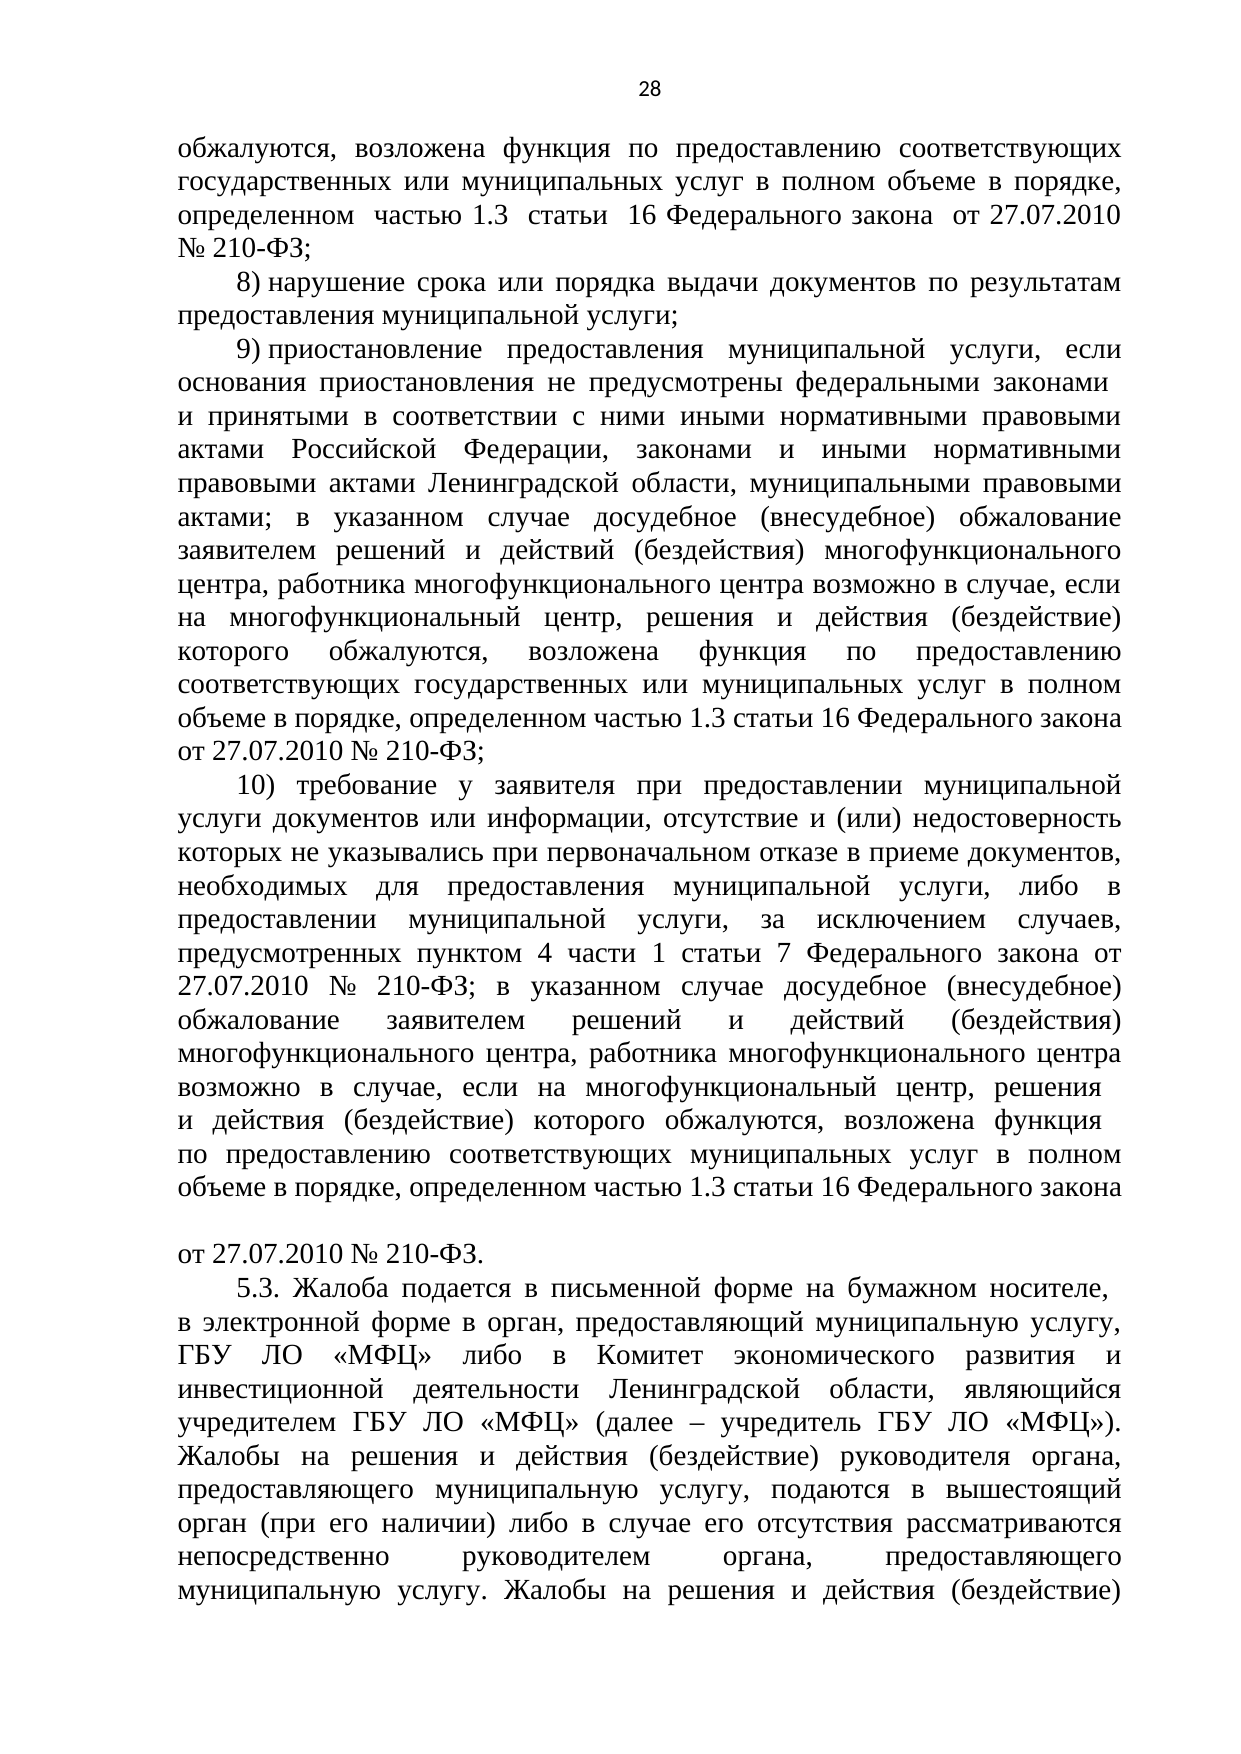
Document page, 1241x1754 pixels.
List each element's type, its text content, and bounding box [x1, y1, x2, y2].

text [177, 130, 1122, 264]
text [177, 1270, 1122, 1606]
text 9) приостановление предоставления муниципальной услуги, если основания приостановления не предусмотрены федеральными законами и принятыми в соответствии с ними иными нормативными правовыми актами Российской Федерации, законами и иными нормативными правовыми актами Ленинградской области, муниципальными правовыми актами; в указанном случае досудебное (внесудебное) обжалование заявителем решений и действий (бездействия) многофункционального центра, работника многофункционального центра возможно в случае, если на многофункциональный центр, решения и действия (бездействие) которого обжалуются, возложена функция по предоставлению соответствующих государственных или муниципальных услуг в полном объеме в порядке, определенном частью 1.3 статьи 16 Федерального закона от 27.07.2010 № 210-ФЗ; [177, 331, 1122, 767]
text 10) требование у заявителя при предоставлении муниципальной услуги документов или информации, отсутствие и (или) недостоверность которых не указывались при первоначальном отказе в приеме документов, необходимых для предоставления муниципальной услуги, либо в предоставлении муниципальной услуги, за исключением случаев, предусмотренных пунктом 4 части 1 статьи 7 Федерального закона от 27.07.2010 № 210-ФЗ; в указанном случае досудебное (внесудебное) обжалование заявителем решений и действий (бездействия) многофункционального центра, работника многофункционального центра возможно в случае, если на многофункциональный центр, решения и действия (бездействие) которого обжалуются, возложена функция по предоставлению соответствующих муниципальных услуг в полном объеме в порядке, определенном частью 1.3 статьи 16 Федерального закона от 27.07.2010 № 210-ФЗ. [177, 767, 1122, 1270]
text 8) нарушение срока или порядка выдачи документов по результатам предоставления муниципальной услуги; [177, 264, 1122, 331]
